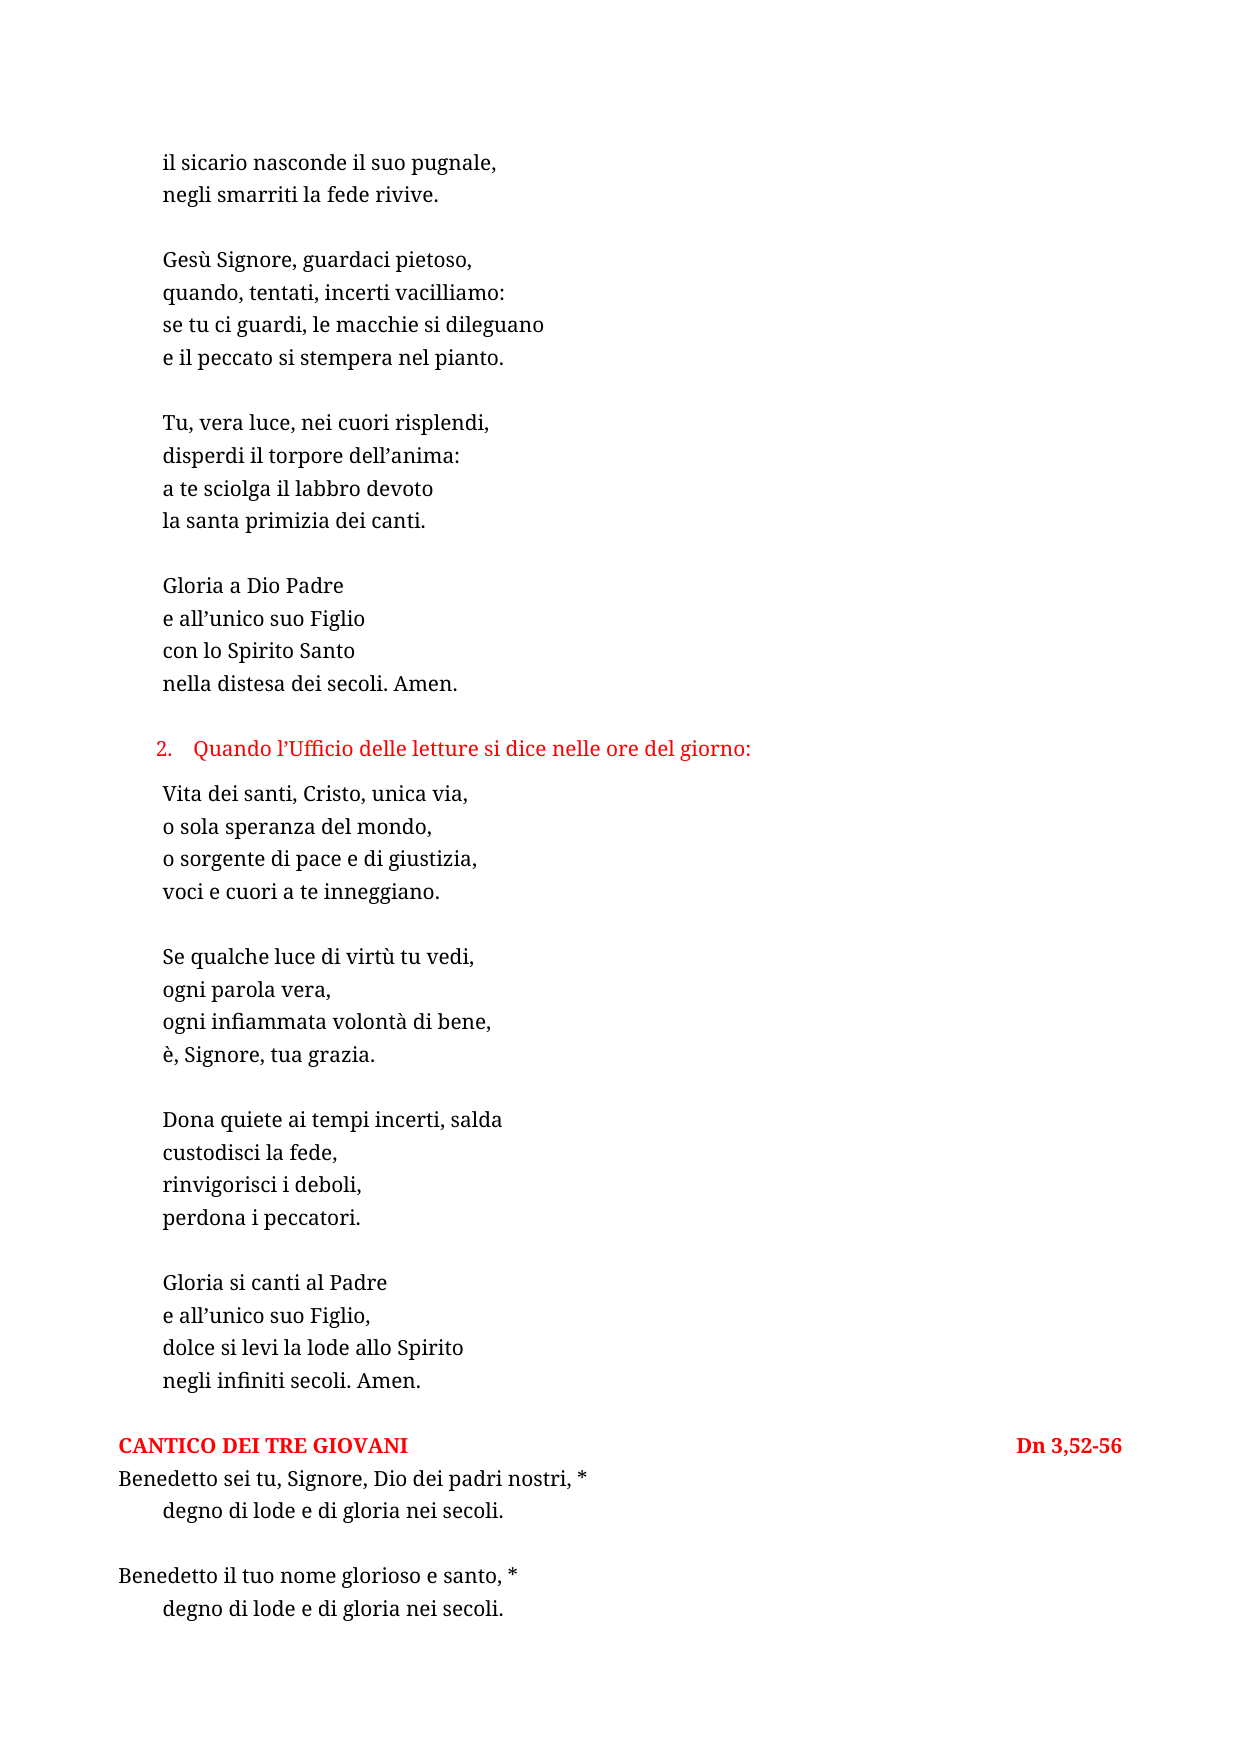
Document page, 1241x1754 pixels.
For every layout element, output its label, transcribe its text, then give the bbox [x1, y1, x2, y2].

list disperdi il torpore dell’anima: [162, 441, 1122, 469]
text Se qualche luce di virtù tu vedi, [162, 942, 1122, 971]
text rinvigorisci i deboli, [162, 1170, 1122, 1199]
text degno di lode e di gloria nei secoli. [118, 1594, 1122, 1623]
list Gesù Signore, guardaci pietoso, [162, 245, 1122, 274]
text dolce si levi la lode allo Spirito [162, 1333, 1122, 1362]
text o sola speranza del mondo, [162, 812, 1122, 840]
list il sicario nasconde il suo pugnale, [162, 148, 1122, 176]
list a te sciolga il labbro devoto [162, 474, 1122, 502]
text Vita dei santi, Cristo, unica via, [162, 779, 1122, 808]
list nella distesa dei secoli. Amen. [162, 669, 1122, 698]
text voci e cuori a te inneggiano. [162, 877, 1122, 905]
text Benedetto il tuo nome glorioso e santo, * [118, 1562, 1122, 1590]
list Gloria a Dio Padre [162, 571, 1122, 600]
text Gloria si canti al Padre [162, 1268, 1122, 1297]
list con lo Spirito Santo [162, 637, 1122, 665]
text Dona quiete ai tempi incerti, salda [162, 1105, 1122, 1134]
text o sorgente di pace e di giustizia, [162, 844, 1122, 873]
text custodisci la fede, [162, 1138, 1122, 1166]
text è, Signore, tua grazia. [162, 1040, 1122, 1068]
list e all’unico suo Figlio [162, 604, 1122, 632]
text e all’unico suo Figlio, [162, 1301, 1122, 1329]
list Tu, vera luce, nei cuori risplendi, [162, 408, 1122, 437]
list Quando l’Ufficio delle letture si dice nelle ore del giorno: [156, 734, 1122, 763]
text CANTICO DEI TRE GIOVANI Dn 3,52-56 [118, 1431, 1122, 1460]
list se tu ci guardi, le macchie si dileguano [162, 311, 1122, 339]
text ogni parola vera, [162, 975, 1122, 1003]
list negli smarriti la fede rivive. [162, 180, 1122, 209]
text Benedetto sei tu, Signore, Dio dei padri nostri, * [118, 1464, 1122, 1492]
text perdona i peccatori. [162, 1203, 1122, 1231]
list la santa primizia dei canti. [162, 506, 1122, 535]
text degno di lode e di gloria nei secoli. [118, 1496, 1122, 1525]
list e il peccato si stempera nel pianto. [162, 343, 1122, 372]
text ogni infiammata volontà di bene, [162, 1007, 1122, 1036]
text negli infiniti secoli. Amen. [162, 1366, 1122, 1394]
list quando, tentati, incerti vacilliamo: [162, 278, 1122, 306]
